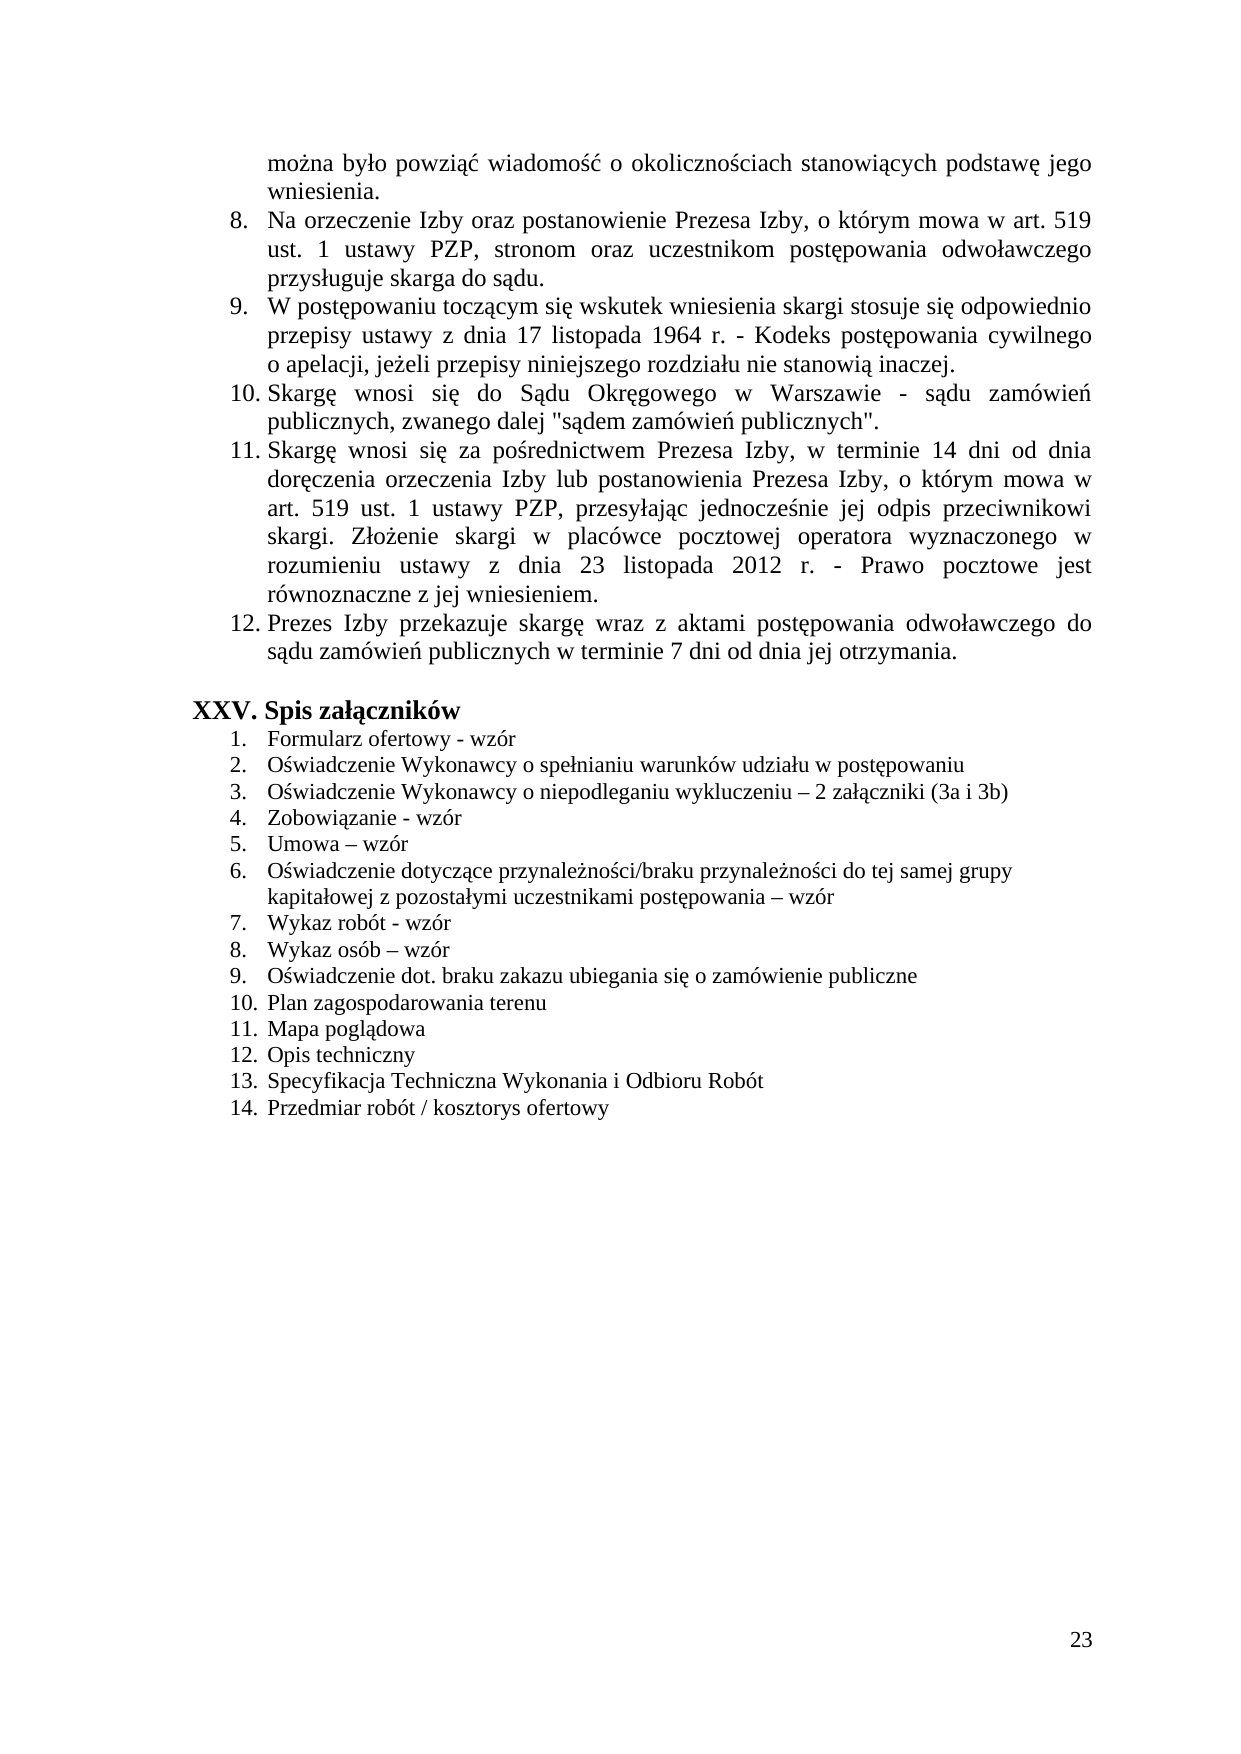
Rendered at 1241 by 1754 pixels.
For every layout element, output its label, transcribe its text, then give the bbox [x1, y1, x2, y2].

list Skargę wnosi się do Sądu Okręgowego w Warszawie - sądu zamówień publicznych, zwanego dalej "sądem zamówień publicznych". [229, 378, 1093, 435]
list Wykaz robót - wzór [229, 909, 1093, 936]
list Plan zagospodarowania terenu [229, 988, 1093, 1015]
list Oświadczenie Wykonawcy o spełnianiu warunków udziału w postępowaniu [229, 751, 1093, 778]
list Specyfikacja Techniczna Wykonania i Odbioru Robót [229, 1068, 1093, 1094]
list Oświadczenie Wykonawcy o niepodleganiu wykluczeniu – 2 załączniki (3a i 3b) [229, 778, 1093, 804]
list Opis techniczny [229, 1041, 1093, 1068]
list Formularz ofertowy - wzór [229, 725, 1093, 751]
list Oświadczenie dotyczące przynależności/braku przynależności do tej samej grupy kapitałowej z pozostałymi uczestnikami postępowania – wzór [229, 857, 1093, 909]
list Oświadczenie dot. braku zakazu ubiegania się o zamówienie publiczne [229, 962, 1093, 988]
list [229, 148, 1093, 205]
list Umowa – wzór [229, 830, 1093, 857]
list Prezes Izby przekazuje skargę wraz z aktami postępowania odwoławczego do sądu zamówień publicznych w terminie 7 dni od dnia jej otrzymania. [229, 608, 1093, 665]
text XXV. Spis załączników [192, 694, 1093, 725]
list W postępowaniu toczącym się wskutek wniesienia skargi stosuje się odpowiednio przepisy ustawy z dnia 17 listopada 1964 r. - Kodeks postępowania cywilnego o apelacji, jeżeli przepisy niniejszego rozdziału nie stanowią inaczej. [229, 291, 1093, 378]
list Zobowiązanie - wzór [229, 804, 1093, 830]
list Na orzeczenie Izby oraz postanowienie Prezesa Izby, o którym mowa w art. 519 ust. 1 ustawy PZP, stronom oraz uczestnikom postępowania odwoławczego przysługuje skarga do sądu. [229, 205, 1093, 291]
list Przedmiar robót / kosztorys ofertowy [229, 1094, 1093, 1120]
list Skargę wnosi się za pośrednictwem Prezesa Izby, w terminie 14 dni od dnia doręczenia orzeczenia Izby lub postanowienia Prezesa Izby, o którym mowa w art. 519 ust. 1 ustawy PZP, przesyłając jednocześnie jej odpis przeciwnikowi skargi. Złożenie skargi w placówce pocztowej operatora wyznaczonego w rozumieniu ustawy z dnia 23 listopada 2012 r. - Prawo pocztowe jest równoznaczne z jej wniesieniem. [229, 435, 1093, 608]
list Mapa poglądowa [229, 1015, 1093, 1041]
list Wykaz osób – wzór [229, 936, 1093, 962]
